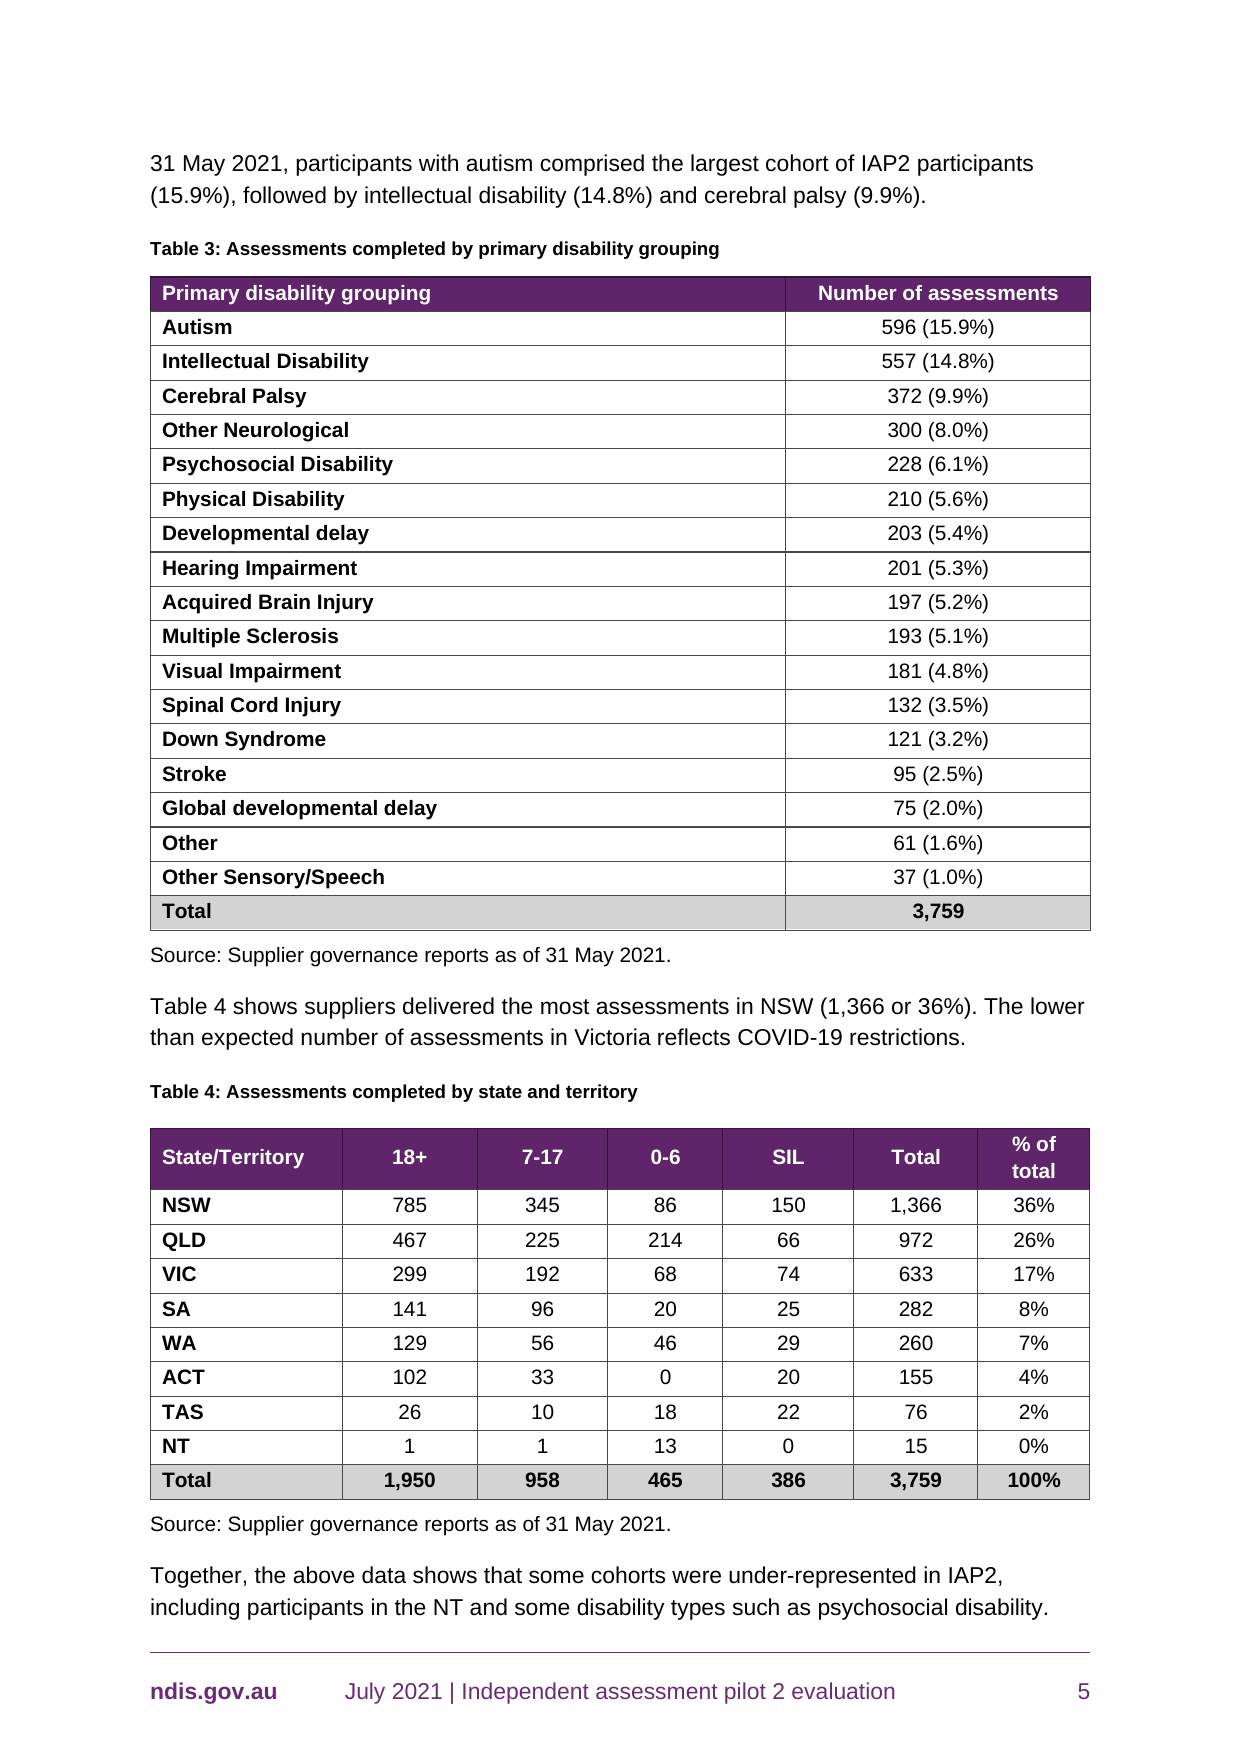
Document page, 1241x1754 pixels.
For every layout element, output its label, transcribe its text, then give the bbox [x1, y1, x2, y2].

table_cell 46 [608, 1328, 722, 1361]
table_cell Other [151, 828, 785, 861]
table_cell Down Syndrome [151, 724, 785, 758]
table_cell 7% [978, 1328, 1089, 1361]
table_cell 25 [723, 1294, 853, 1327]
table_cell 1 [478, 1431, 607, 1464]
table_cell 61 (1.6%) [786, 828, 1090, 861]
table_cell Stroke [151, 759, 785, 792]
table_cell Developmental delay [151, 518, 785, 551]
table_cell ACT [151, 1362, 342, 1396]
table_cell 1 [343, 1431, 477, 1464]
text Source: Supplier governance reports as of 31 May 2021. [150, 943, 1090, 967]
table_cell 181 (4.8%) [786, 656, 1090, 689]
table_header State/Territory [151, 1129, 342, 1189]
table_cell 37 (1.0%) [786, 862, 1090, 895]
table_cell 633 [854, 1259, 977, 1292]
table_cell 102 [343, 1362, 477, 1396]
table_cell 8% [978, 1294, 1089, 1327]
table_cell 3,759 [854, 1465, 977, 1499]
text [150, 150, 1090, 208]
table_cell 129 [343, 1328, 477, 1361]
table_cell 972 [854, 1225, 977, 1258]
table_cell 150 [723, 1190, 853, 1224]
table_cell 10 [478, 1397, 607, 1430]
table_cell 76 [854, 1397, 977, 1430]
table_cell Total [151, 896, 785, 929]
table_cell 299 [343, 1259, 477, 1292]
table_cell 260 [854, 1328, 977, 1361]
table_cell 95 (2.5%) [786, 759, 1090, 792]
table_cell 300 (8.0%) [786, 415, 1090, 448]
table_cell 141 [343, 1294, 477, 1327]
table_cell NT [151, 1431, 342, 1464]
table_cell 386 [723, 1465, 853, 1499]
table_header SIL [723, 1129, 853, 1189]
table_cell 372 (9.9%) [786, 381, 1090, 414]
table_cell Other Neurological [151, 415, 785, 448]
text Table 4 shows suppliers delivered the most assessments in NSW (1,366 or 36%). The lower than expected number of assessments in Victoria reflects COVID-19 restrictions. [150, 993, 1090, 1051]
table_cell Spinal Cord Injury [151, 690, 785, 723]
table_cell 20 [723, 1362, 853, 1396]
table_cell 132 (3.5%) [786, 690, 1090, 723]
table_cell 20 [608, 1294, 722, 1327]
table_header Number of assessments [786, 278, 1090, 311]
table_cell Autism [151, 312, 785, 345]
table_cell TAS [151, 1397, 342, 1430]
table_cell 203 (5.4%) [786, 518, 1090, 551]
table_cell QLD [151, 1225, 342, 1258]
table_cell WA [151, 1328, 342, 1361]
table_cell 121 (3.2%) [786, 724, 1090, 758]
table_cell 465 [608, 1465, 722, 1499]
table_header 7-17 [478, 1129, 607, 1189]
table_header % of total [978, 1129, 1089, 1189]
table_cell 4% [978, 1362, 1089, 1396]
table_header Primary disability grouping [151, 278, 785, 311]
table_cell Other Sensory/Speech [151, 862, 785, 895]
table_cell Acquired Brain Injury [151, 587, 785, 620]
table_cell Psychosocial Disability [151, 449, 785, 483]
table_cell 36% [978, 1190, 1089, 1224]
table_cell NSW [151, 1190, 342, 1224]
table_cell 33 [478, 1362, 607, 1396]
table_cell 193 (5.1%) [786, 621, 1090, 654]
table_cell 785 [343, 1190, 477, 1224]
table_cell 2% [978, 1397, 1089, 1430]
table_cell Total [151, 1465, 342, 1499]
table_header 18+ [343, 1129, 477, 1189]
table_cell 467 [343, 1225, 477, 1258]
table_cell 74 [723, 1259, 853, 1292]
table_cell 0 [723, 1431, 853, 1464]
table_cell SA [151, 1294, 342, 1327]
table_cell 26% [978, 1225, 1089, 1258]
table_cell Cerebral Palsy [151, 381, 785, 414]
text Together, the above data shows that some cohorts were under-represented in IAP2, including participants in the NT and some disability types such as psychosocial disability. [150, 1562, 1090, 1620]
table_header 0-6 [608, 1129, 722, 1189]
table_cell 210 (5.6%) [786, 484, 1090, 517]
table_cell 1,366 [854, 1190, 977, 1224]
table_cell 66 [723, 1225, 853, 1258]
table_cell 56 [478, 1328, 607, 1361]
text Source: Supplier governance reports as of 31 May 2021. [150, 1512, 1090, 1536]
text Table 3: Assessments completed by primary disability grouping [150, 238, 1090, 260]
table_cell Hearing Impairment [151, 553, 785, 586]
table_cell 13 [608, 1431, 722, 1464]
table_cell 557 (14.8%) [786, 346, 1090, 379]
table_cell 1,950 [343, 1465, 477, 1499]
table_cell Physical Disability [151, 484, 785, 517]
table_cell 225 [478, 1225, 607, 1258]
table_cell VIC [151, 1259, 342, 1292]
table_cell 100% [978, 1465, 1089, 1499]
table_cell Global developmental delay [151, 793, 785, 826]
text Table 4: Assessments completed by state and territory [150, 1081, 1090, 1102]
table_cell 958 [478, 1465, 607, 1499]
table_cell 96 [478, 1294, 607, 1327]
table_cell 201 (5.3%) [786, 553, 1090, 586]
table_cell 345 [478, 1190, 607, 1224]
table_cell 197 (5.2%) [786, 587, 1090, 620]
table_cell 26 [343, 1397, 477, 1430]
table_cell 68 [608, 1259, 722, 1292]
table_cell 15 [854, 1431, 977, 1464]
table_header Total [854, 1129, 977, 1189]
table_cell Intellectual Disability [151, 346, 785, 379]
table_cell Visual Impairment [151, 656, 785, 689]
table_cell 29 [723, 1328, 853, 1361]
table_cell 86 [608, 1190, 722, 1224]
table_cell 0% [978, 1431, 1089, 1464]
table_cell 192 [478, 1259, 607, 1292]
table_cell 17% [978, 1259, 1089, 1292]
table_cell 282 [854, 1294, 977, 1327]
table_cell Multiple Sclerosis [151, 621, 785, 654]
table_cell 0 [608, 1362, 722, 1396]
table_cell 155 [854, 1362, 977, 1396]
table_cell 228 (6.1%) [786, 449, 1090, 483]
table_cell 75 (2.0%) [786, 793, 1090, 826]
table_cell 3,759 [786, 896, 1090, 929]
table_cell 214 [608, 1225, 722, 1258]
table_cell 18 [608, 1397, 722, 1430]
table_cell 596 (15.9%) [786, 312, 1090, 345]
table_cell 22 [723, 1397, 853, 1430]
